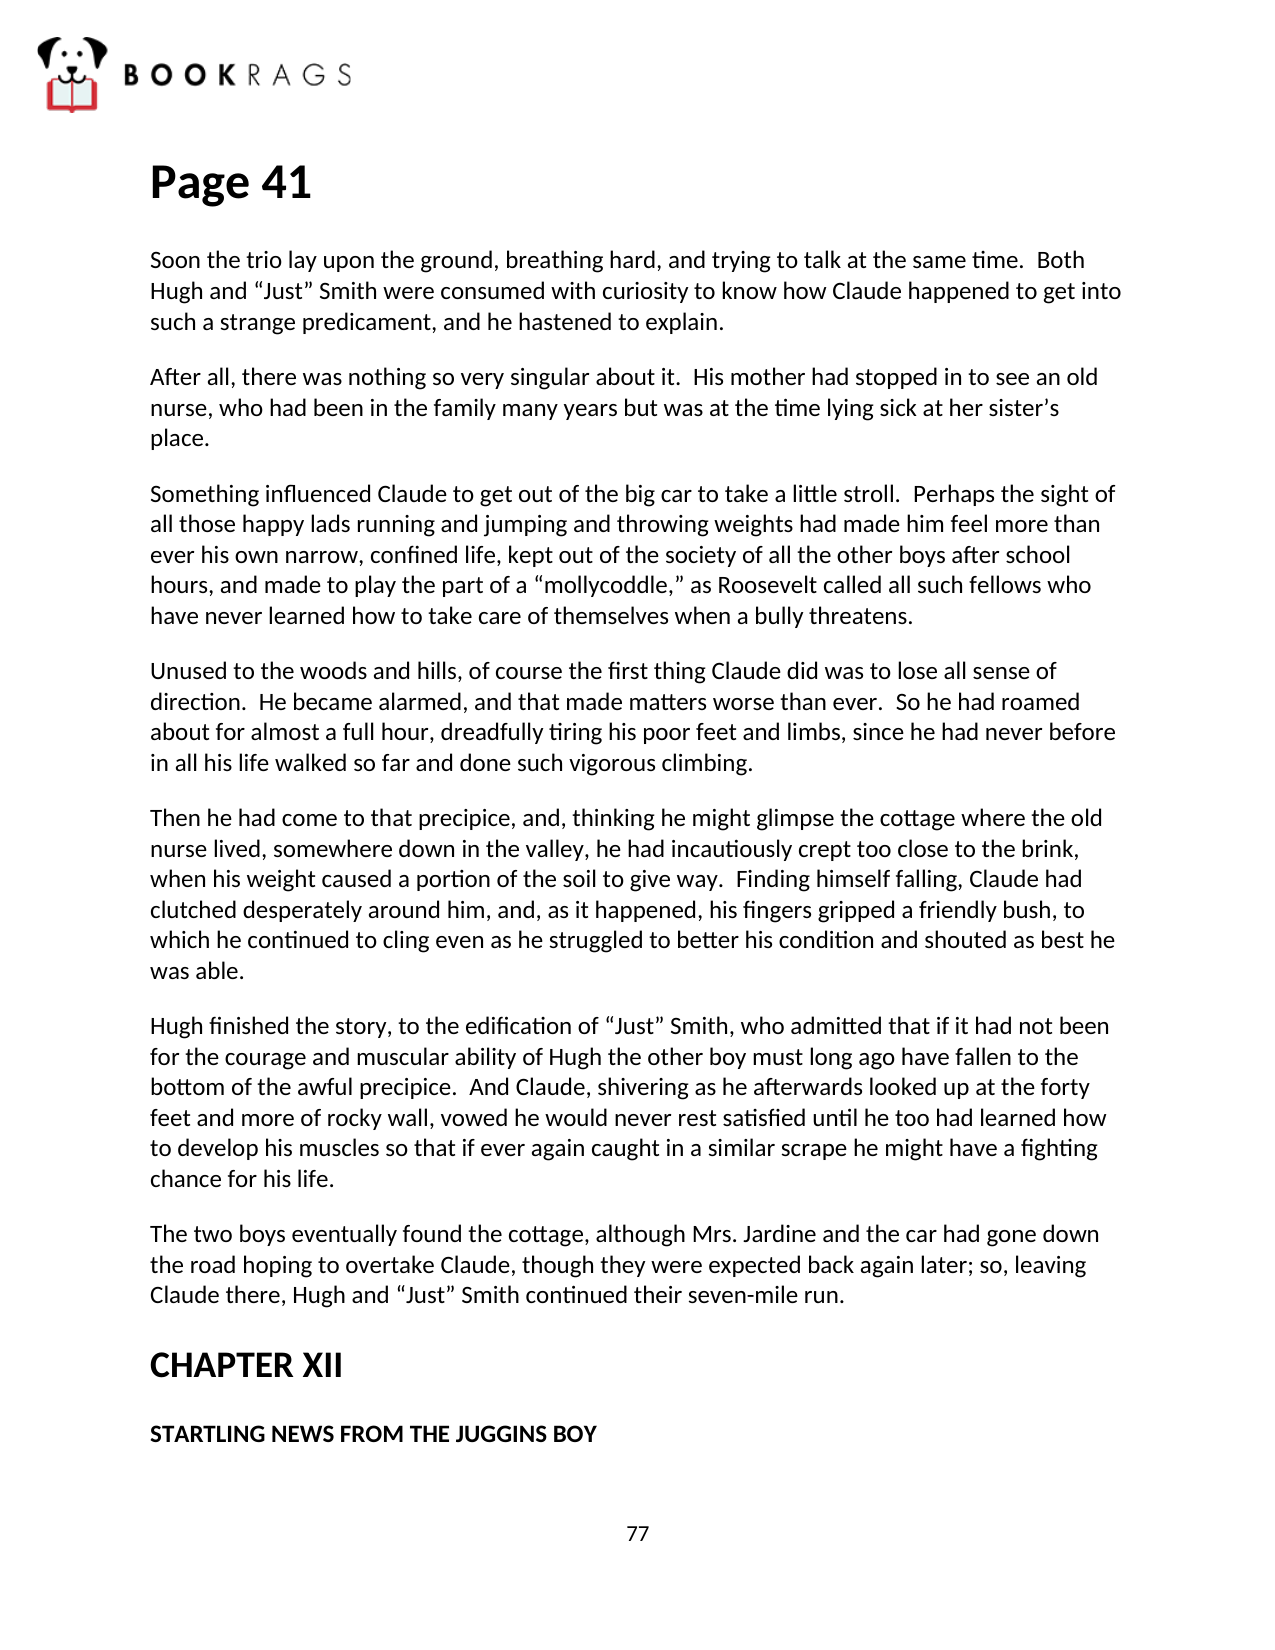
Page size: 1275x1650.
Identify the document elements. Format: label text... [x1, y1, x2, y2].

text Something influenced Claude to get out of the big car to take a little stroll. Perhaps the sight of all those happy lads running and jumping and throwing weights had made him feel more than ever his own narrow, confined life, kept out of the society of all the other boys after school hours, and made to play the part of a “mollycoddle,” as Roosevelt called all such fellows who have never learned how to take care of themselves when a bully threatens. [150, 478, 1125, 630]
text Soon the trio lay upon the ground, breathing hard, and trying to talk at the same time. Both Hugh and “Just” Smith were consumed with curiosity to know how Claude happened to get into such a strange predicament, and he hastened to explain. [150, 244, 1125, 336]
text STARTLING NEWS FROM THE JUGGINS BOY [150, 1418, 1125, 1449]
text Page 41 [150, 150, 1125, 211]
picture [37, 37, 351, 113]
text Then he had come to that precipice, and, thinking he might glimpse the cottage where the old nurse lived, somewhere down in the valley, he had incautiously crept too close to the brink, when his weight caused a portion of the soil to give way. Finding himself falling, Claude had clutched desperately around him, and, as it happened, his fingers gripped a friendly bush, to which he continued to cling even as he struggled to better his condition and shouted as best he was able. [150, 802, 1125, 986]
text Unused to the woods and hills, of course the first thing Claude did was to lose all sense of direction. He became alarmed, and that made matters worse than ever. So he had roamed about for almost a full hour, dreadfully tiring his poor feet and limbs, since he had never before in all his life walked so far and done such vigorous climbing. [150, 655, 1125, 777]
text The two boys eventually found the cottage, although Mrs. Jardine and the car had gone down the road hoping to overtake Claude, though they were expected back again later; so, leaving Claude there, Hugh and “Just” Smith continued their seven-mile run. [150, 1219, 1125, 1310]
text CHAPTER XII [150, 1341, 1125, 1387]
text After all, there was nothing so very singular about it. His mother had stopped in to see an old nurse, who had been in the family many years but was at the time lying sick at her sister’s place. [150, 361, 1125, 453]
text Hugh finished the story, to the edification of “Just” Smith, who admitted that if it had not been for the courage and muscular ability of Hugh the other boy must long ago have fallen to the bottom of the awful precipice. And Claude, shivering as he afterwards looked up at the forty feet and more of rocky wall, vowed he would never rest satisfied until he too had learned how to develop his muscles so that if ever again caught in a similar scrape he might have a fighting chance for his life. [150, 1011, 1125, 1194]
